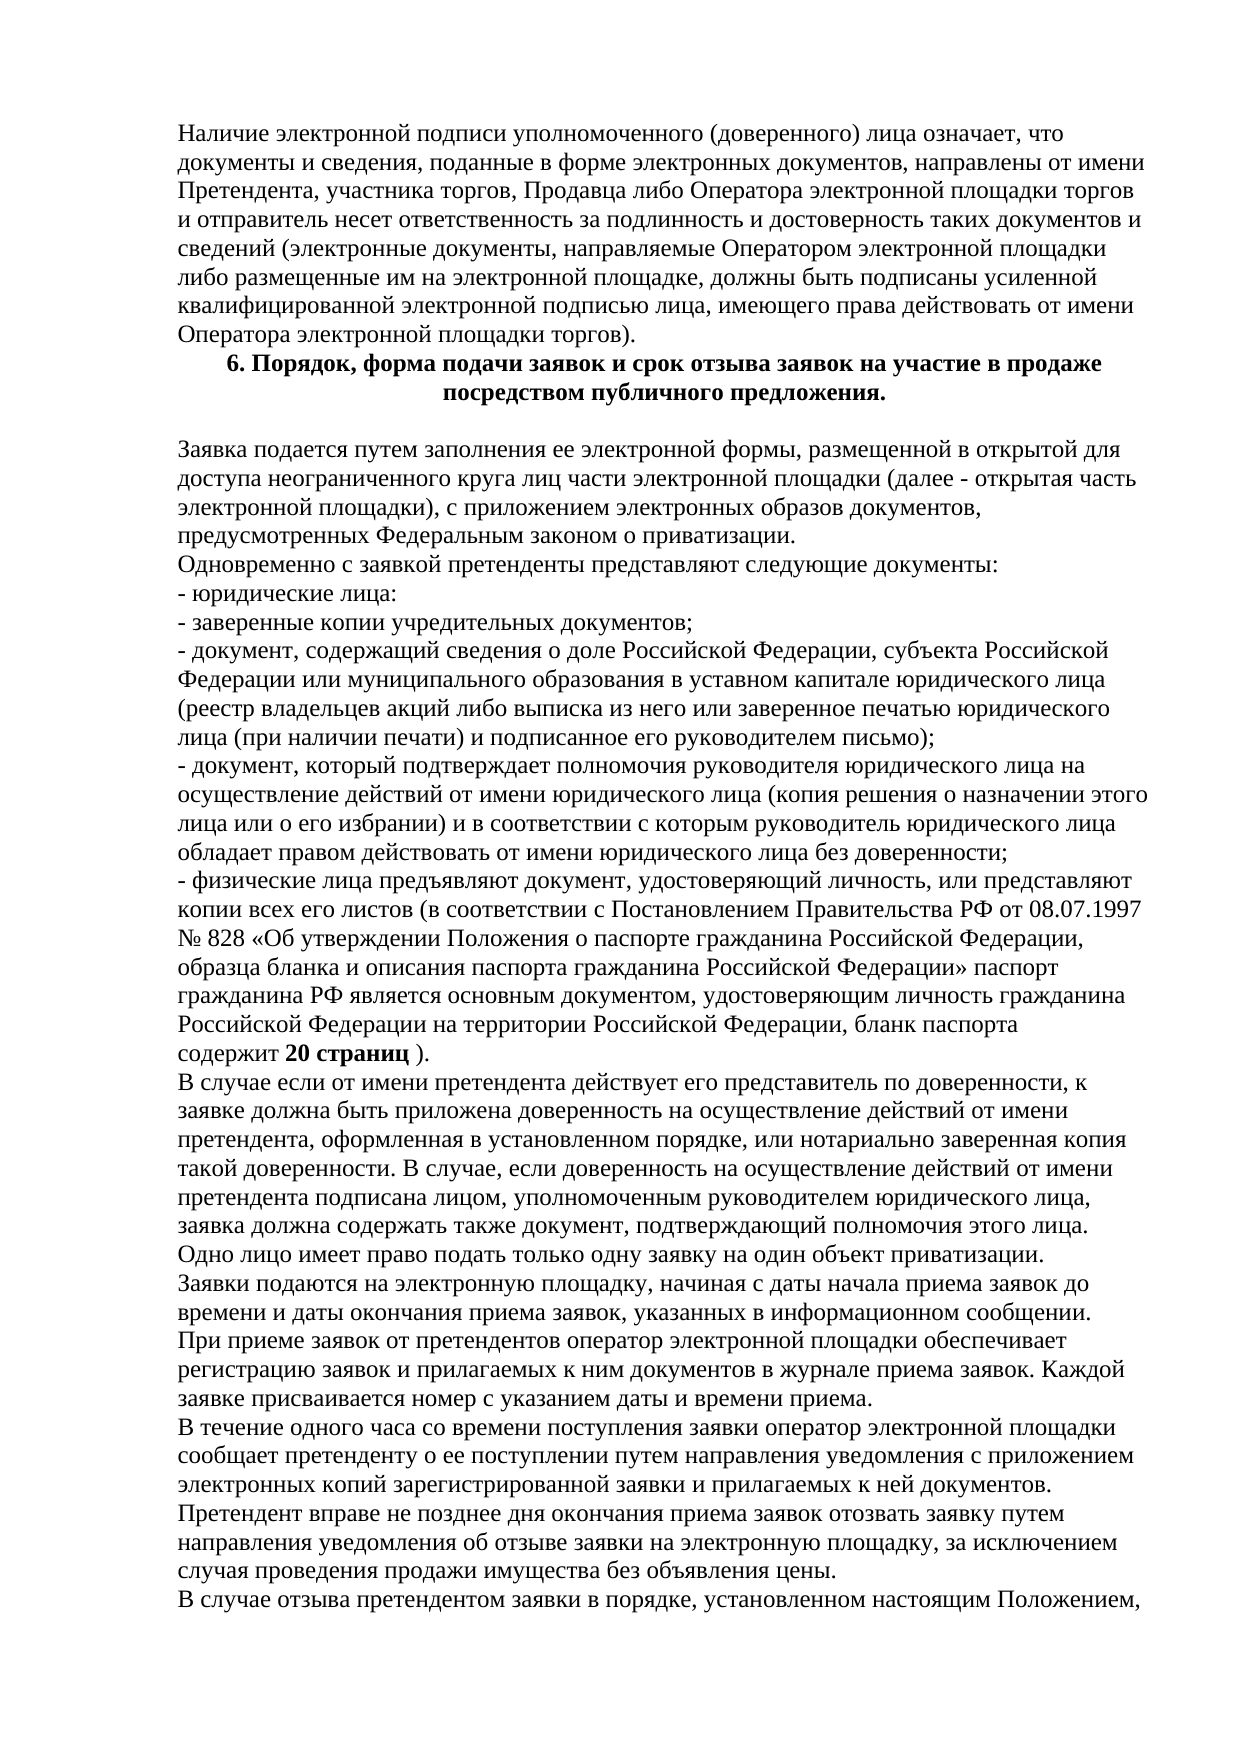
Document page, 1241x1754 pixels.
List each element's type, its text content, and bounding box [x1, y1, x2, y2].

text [177, 406, 1152, 1613]
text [177, 118, 1152, 348]
text 6. Порядок, форма подачи заявок и срок отзыва заявок на участие в продаже посредством публичного предложения. [177, 348, 1152, 406]
